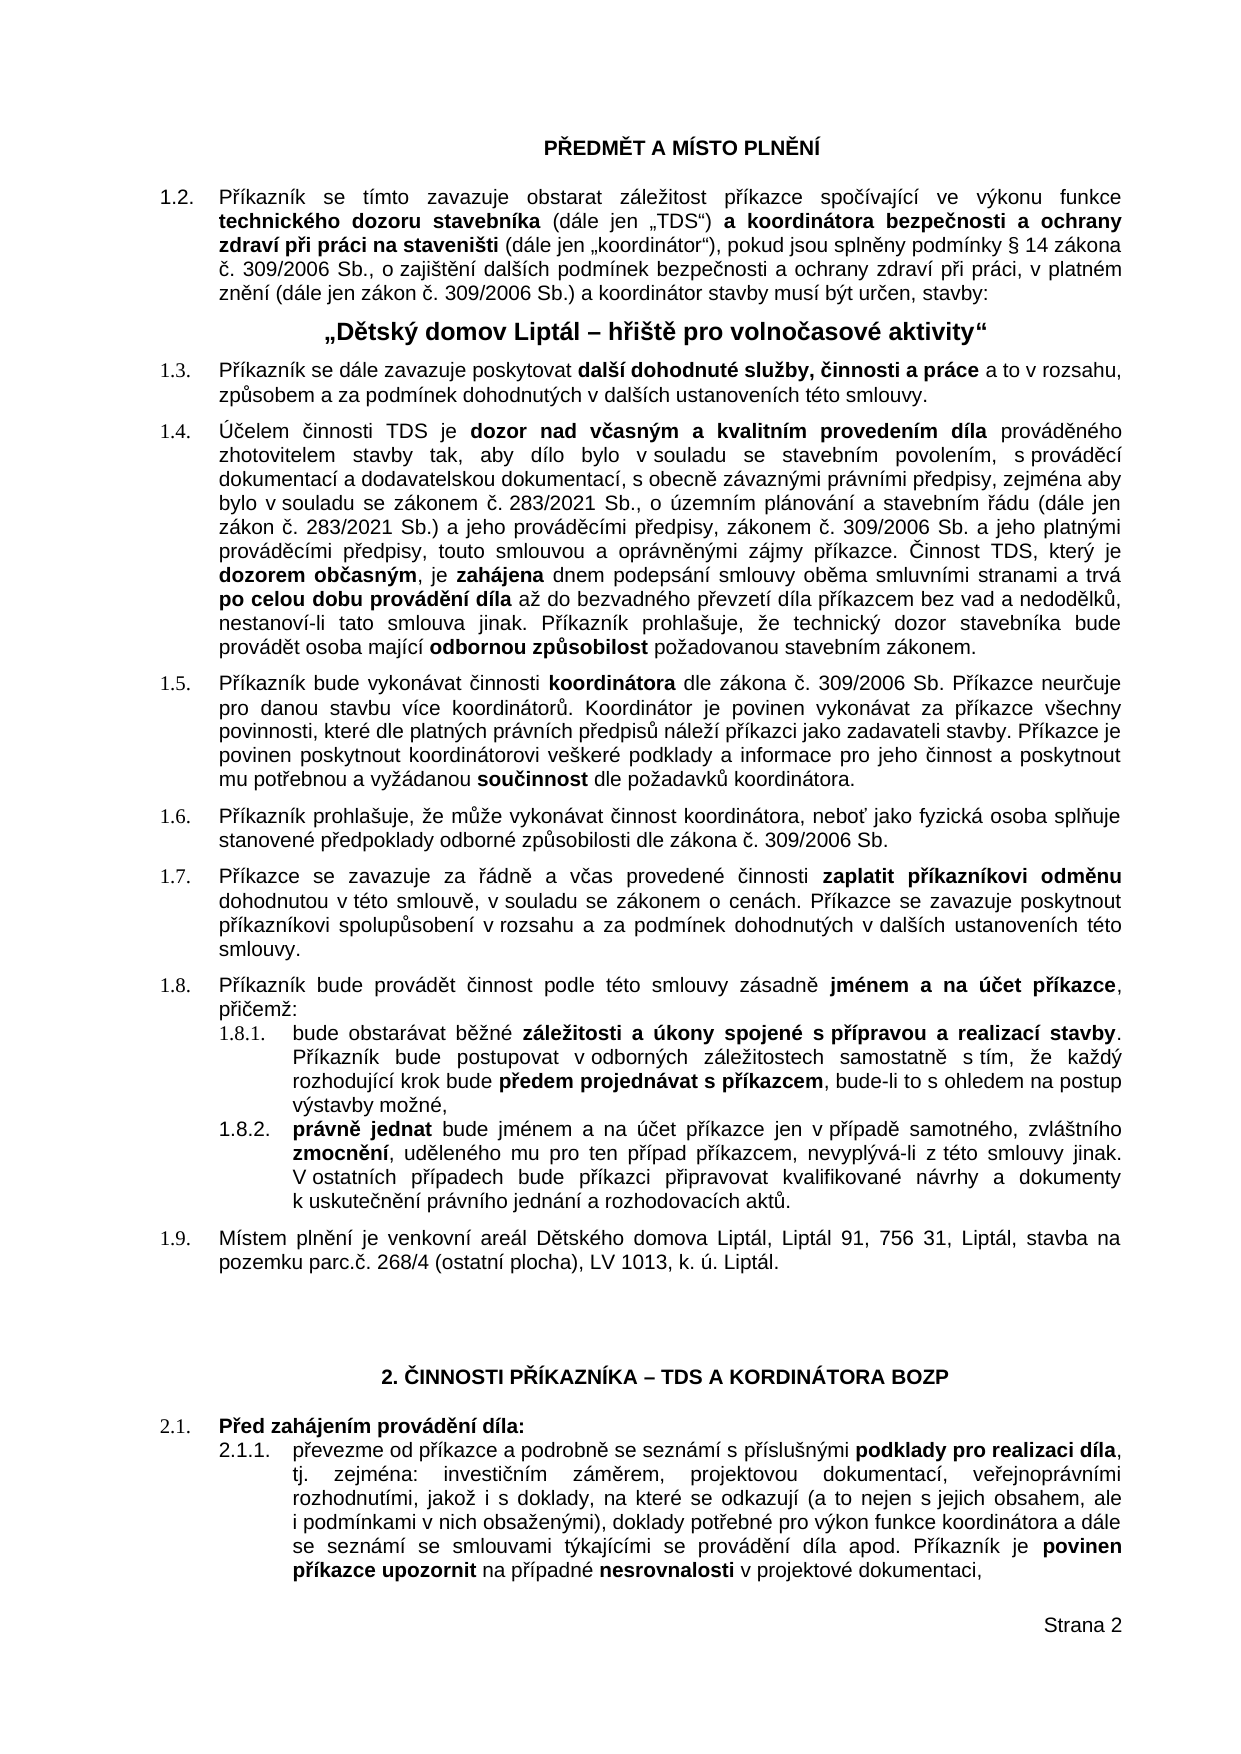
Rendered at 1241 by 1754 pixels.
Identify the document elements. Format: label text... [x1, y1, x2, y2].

text Příkazník prohlašuje, že může vykonávat činnost koordinátora, neboť jako fyzická osoba splňuje stanovené předpoklady odborné způsobilosti dle zákona č. 309/2006 Sb. [159, 804, 1122, 852]
text převezme od příkazce a podrobně se seznámí s příslušnými podklady pro realizaci díla, tj. zejména: investičním záměrem, projektovou dokumentací, veřejnoprávními rozhodnutími, jakož i s doklady, na které se odkazují (a to nejen s jejich obsahem, ale i podmínkami v nich obsaženými), doklady potřebné pro výkon funkce koordinátora a dále se seznámí se smlouvami týkajícími se provádění díla apod. Příkazník je povinen příkazce upozornit na případné nesrovnalosti v projektové dokumentaci, [218, 1438, 1122, 1582]
text Příkazník se tímto zavazuje obstarat záležitost příkazce spočívající ve výkonu funkce technického dozoru stavebníka (dále jen „TDS“) a koordinátora bezpečnosti a ochrany zdraví při práci na staveništi (dále jen „koordinátor“), pokud jsou splněny podmínky § 14 zákona č. 309/2006 Sb., o zajištění dalších podmínek bezpečnosti a ochrany zdraví při práci, v platném znění (dále jen zákon č. 309/2006 Sb.) a koordinátor stavby musí být určen, stavby: [159, 185, 1122, 304]
text Příkazník bude vykonávat činnosti koordinátora dle zákona č. 309/2006 Sb. Příkazce neurčuje pro danou stavbu více koordinátorů. Koordinátor je povinen vykonávat za příkazce všechny povinnosti, které dle platných právních předpisů náleží příkazci jako zadavateli stavby. Příkazce je povinen poskytnout koordinátorovi veškeré podklady a informace pro jeho činnost a poskytnout mu potřebnou a vyžádanou součinnost dle požadavků koordinátora. [159, 671, 1122, 791]
text Příkazce se zavazuje za řádně a včas provedené činnosti zaplatit příkazníkovi odměnu dohodnutou v této smlouvě, v souladu se zákonem o cenách. Příkazce se zavazuje poskytnout příkazníkovi spolupůsobení v rozsahu a za podmínek dohodnutých v dalších ustanoveních této smlouvy. [159, 864, 1122, 960]
text bude obstarávat běžné záležitosti a úkony spojené s přípravou a realizací stavby. Příkazník bude postupovat v odborných záležitostech samostatně s tím, že každý rozhodující krok bude předem projednávat s příkazcem, bude-li to s ohledem na postup výstavby možné, [218, 1021, 1122, 1117]
text Příkazník bude provádět činnost podle této smlouvy zásadně jménem a na účet příkazce, přičemž: [159, 973, 1122, 1021]
text Místem plnění je venkovní areál Dětského domova Liptál, Liptál 91, 756 31, Liptál, stavba na pozemku parc.č. 268/4 (ostatní plocha), LV 1013, k. ú. Liptál. [159, 1225, 1122, 1273]
text Příkazník se dále zavazuje poskytovat další dohodnuté služby, činnosti a práce a to v rozsahu, způsobem a za podmínek dohodnutých v dalších ustanoveních této smlouvy. [159, 358, 1122, 406]
text právně jednat bude jménem a na účet příkazce jen v případě samotného, zvláštního zmocnění, uděleného mu pro ten případ příkazcem, nevyplývá-li z této smlouvy jinak. V ostatních případech bude příkazci připravovat kvalifikované návrhy a dokumenty k uskutečnění právního jednání a rozhodovacích aktů. [218, 1117, 1122, 1213]
list „Dětský domov Liptál – hřiště pro volnočasové aktivity“ [100, 317, 1122, 346]
text ČINNOSTI PŘÍKAZNÍKA – TDS A KORDINÁTORA BOZP [381, 1365, 1122, 1389]
text Před zahájením provádění díla: [159, 1414, 1122, 1438]
list PŘEDMĚT A MÍSTO PLNĚNÍ [543, 136, 1122, 160]
text Účelem činnosti TDS je dozor nad včasným a kvalitním provedením díla prováděného zhotovitelem stavby tak, aby dílo bylo v souladu se stavebním povolením, s prováděcí dokumentací a dodavatelskou dokumentací, s obecně závaznými právními předpisy, zejména aby bylo v souladu se zákonem č. 283/2021 Sb., o územním plánování a stavebním řádu (dále jen zákon č. 283/2021 Sb.) a jeho prováděcími předpisy, zákonem č. 309/2006 Sb. a jeho platnými prováděcími předpisy, touto smlouvou a oprávněnými zájmy příkazce. Činnost TDS, který je dozorem občasným, je zahájena dnem podepsání smlouvy oběma smluvními stranami a trvá po celou dobu provádění díla až do bezvadného převzetí díla příkazcem bez vad a nedodělků, nestanoví-li tato smlouva jinak. Příkazník prohlašuje, že technický dozor stavebníka bude provádět osoba mající odbornou způsobilost požadovanou stavebním zákonem. [159, 419, 1122, 659]
